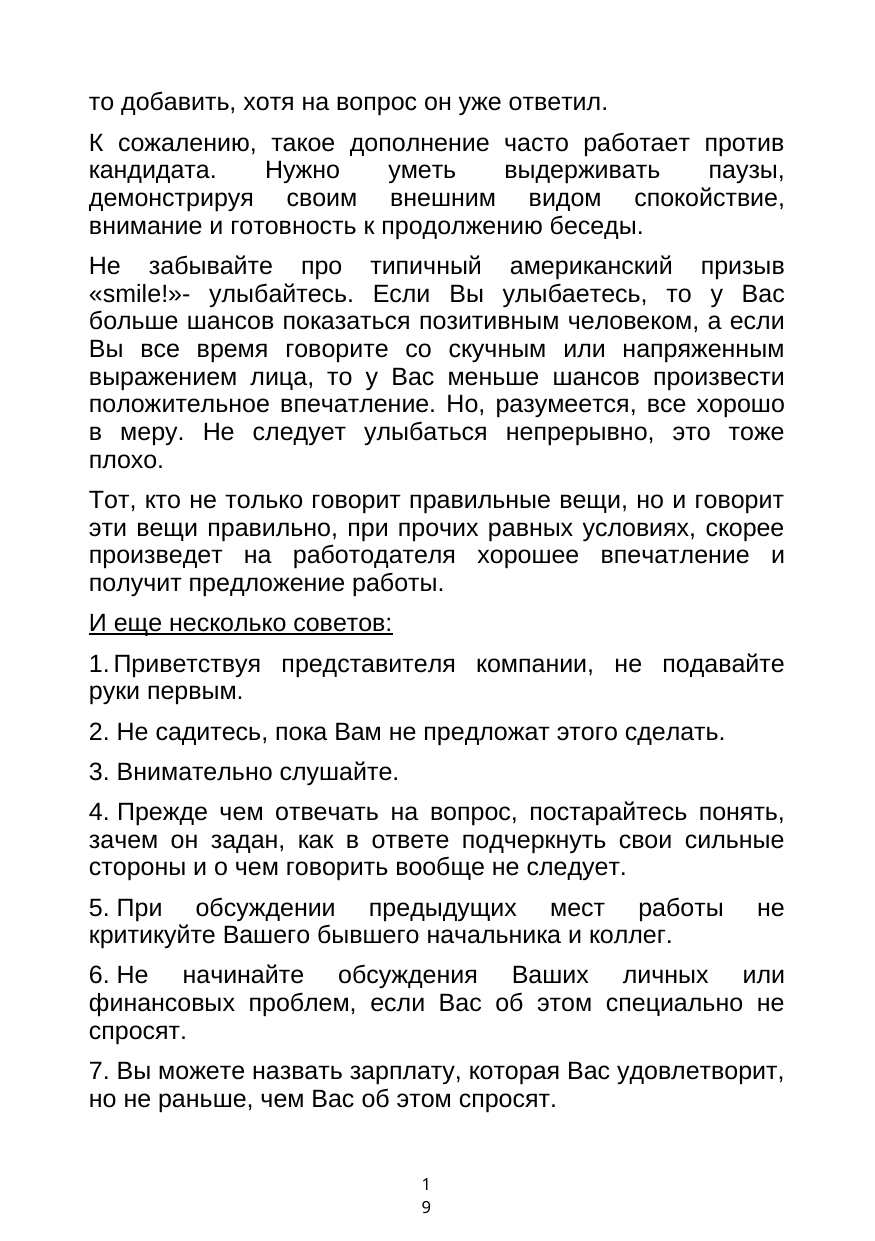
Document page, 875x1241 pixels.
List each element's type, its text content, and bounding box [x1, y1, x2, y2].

text Тот, кто не только говорит правильные вещи, но и говорит эти вещи правильно, при прочих равных условиях, скорее произведет на работодателя хорошее впечатление и получит предложение работы. [89, 486, 785, 597]
list Не начинайте обсуждения Ваших личных или финансовых проблем, если Вас об этом специально не спросят. [89, 962, 785, 1045]
text К сожалению, такое дополнение часто работает против кандидата. Нужно уметь выдерживать паузы, демонстрируя своим внешним видом спокойствие, внимание и готовность к продолжению беседы. [89, 129, 785, 240]
text И еще несколько советов: [89, 610, 785, 637]
list Приветствуя представителя компании, не подавайте руки первым. [89, 650, 785, 705]
list При обсуждении предыдущих мест работы не критикуйте Вашего бывшего начальника и коллег. [89, 894, 785, 949]
list Не садитесь, пока Вам не предложат этого сделать. [89, 718, 785, 746]
list Внимательно слушайте. [89, 758, 785, 786]
list Вы можете назвать зарплату, которая Вас удовлетворит, но не раньше, чем Вас об этом спросят. [89, 1057, 785, 1113]
list Прежде чем отвечать на вопрос, постарайтесь понять, зачем он задан, как в ответе подчеркнуть свои сильные стороны и о чем говорить вообще не следует. [89, 798, 785, 881]
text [89, 89, 785, 116]
text Не забывайте про типичный американский призыв «smile!»- улыбайтесь. Если Вы улыбаетесь, то у Вас больше шансов показаться позитивным человеком, а если Вы все время говорите со скучным или напряженным выражением лица, то у Вас меньше шансов произвести положительное впечатление. Но, разумеется, все хорошо в меру. Не следует улыбаться непрерывно, это тоже плохо. [89, 252, 785, 474]
